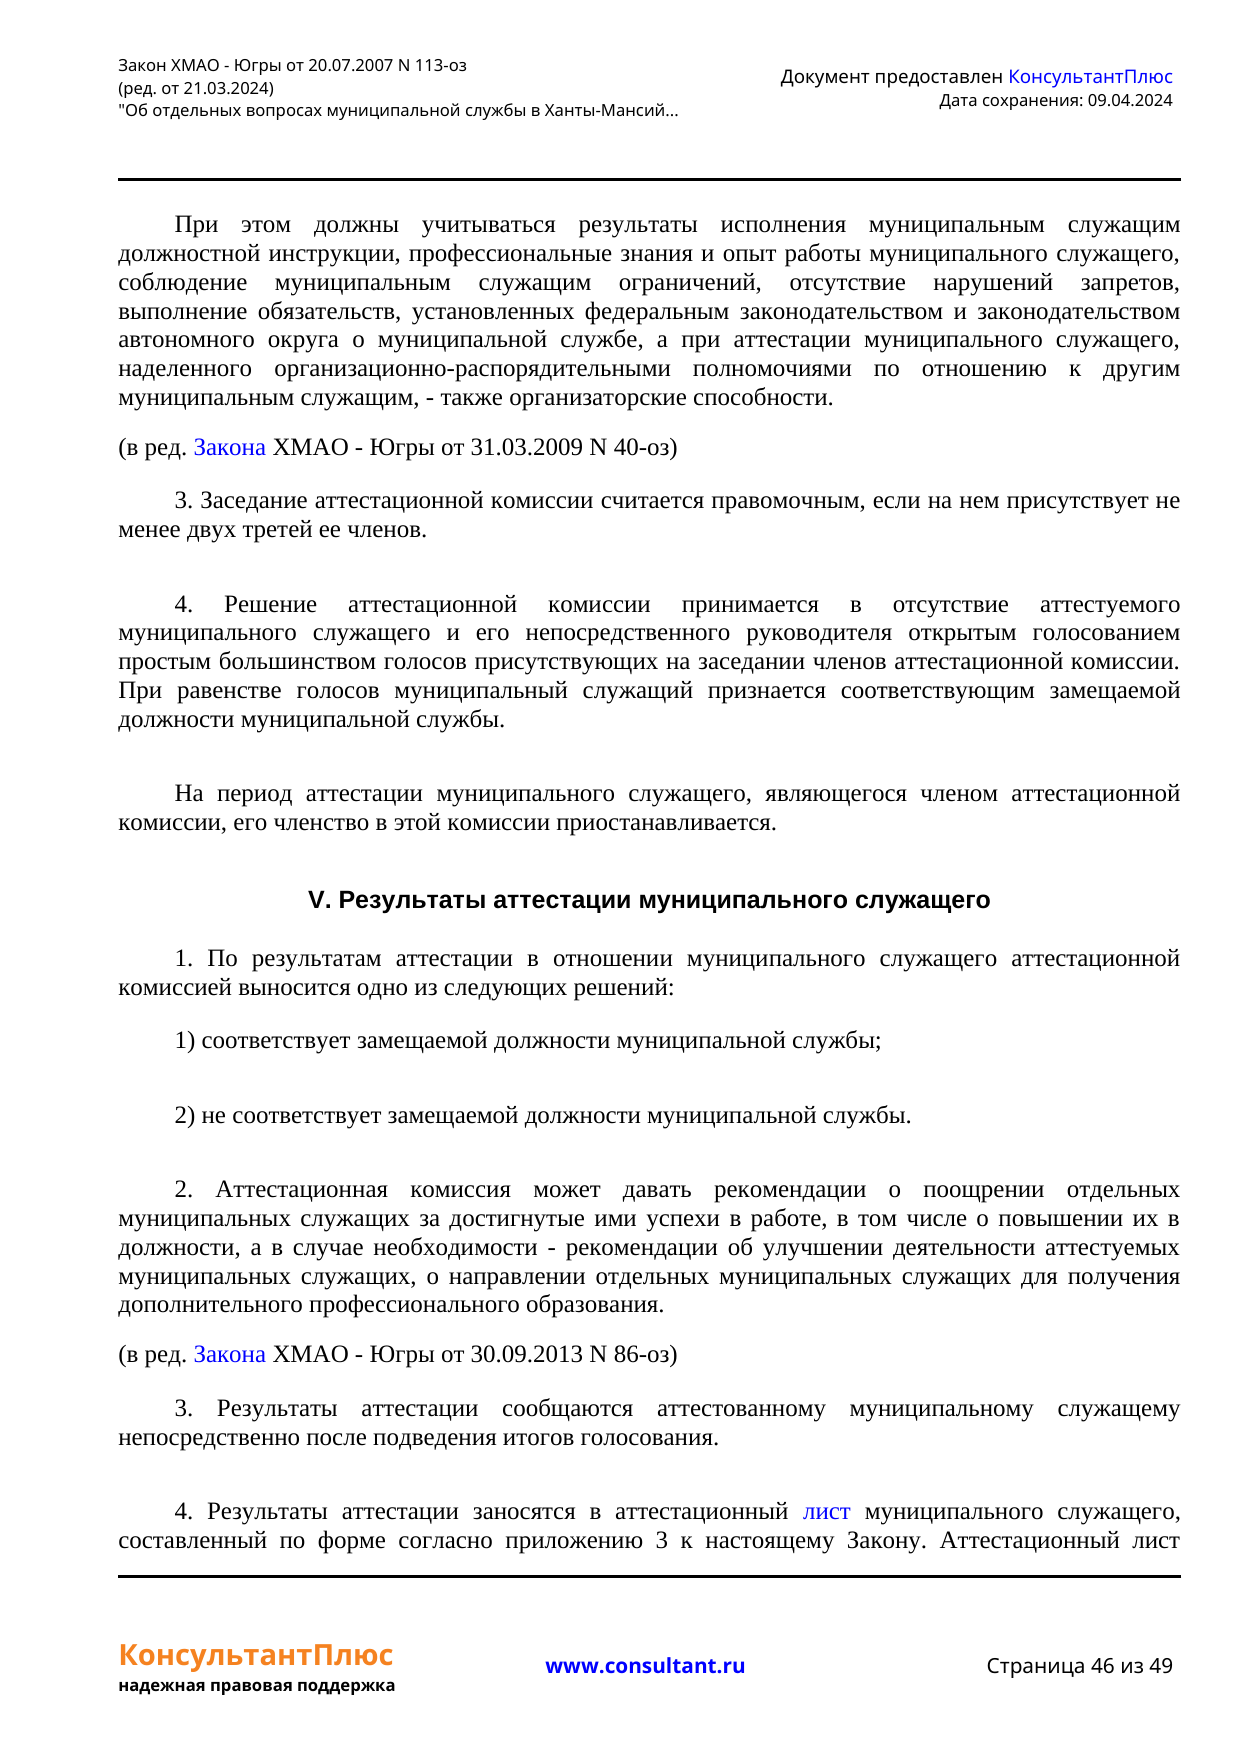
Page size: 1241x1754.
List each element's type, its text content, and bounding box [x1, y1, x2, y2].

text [118, 1496, 1181, 1554]
text 3. Результаты аттестации сообщаются аттестованному муниципальному служащему непосредственно после подведения итогов голосования. [118, 1393, 1181, 1450]
text (в ред. Закона ХМАО - Югры от 31.03.2009 N 40-оз) [118, 432, 1181, 460]
text При этом должны учитываться результаты исполнения муниципальным служащим должностной инструкции, профессиональные знания и опыт работы муниципального служащего, соблюдение муниципальным служащим ограничений, отсутствие нарушений запретов, выполнение обязательств, установленных федеральным законодательством и законодательством автономного округа о муниципальной службе, а при аттестации муниципального служащего, наделенного организационно-распорядительными полномочиями по отношению к другим муниципальным служащим, - также организаторские способности. [118, 209, 1181, 411]
title V. Результаты аттестации муниципального служащего [118, 885, 1181, 914]
text (в ред. Закона ХМАО - Югры от 30.09.2013 N 86-оз) [118, 1339, 1181, 1368]
text 2) не соответствует замещаемой должности муниципальной службы. [118, 1100, 1181, 1129]
text 1. По результатам аттестации в отношении муниципального служащего аттестационной комиссией выносится одно из следующих решений: [118, 943, 1181, 1000]
text 4. Решение аттестационной комиссии принимается в отсутствие аттестуемого муниципального служащего и его непосредственного руководителя открытым голосованием простым большинством голосов присутствующих на заседании членов аттестационной комиссии. При равенстве голосов муниципальный служащий признается соответствующим замещаемой должности муниципальной службы. [118, 589, 1181, 732]
text 1) соответствует замещаемой должности муниципальной службы; [118, 1025, 1181, 1054]
text 3. Заседание аттестационной комиссии считается правомочным, если на нем присутствует не менее двух третей ее членов. [118, 485, 1181, 543]
text 2. Аттестационная комиссия может давать рекомендации о поощрении отдельных муниципальных служащих за достигнутые ими успехи в работе, в том числе о повышении их в должности, а в случае необходимости - рекомендации об улучшении деятельности аттестуемых муниципальных служащих, о направлении отдельных муниципальных служащих для получения дополнительного профессионального образования. [118, 1174, 1181, 1318]
text На период аттестации муниципального служащего, являющегося членом аттестационной комиссии, его членство в этой комиссии приостанавливается. [118, 778, 1181, 836]
